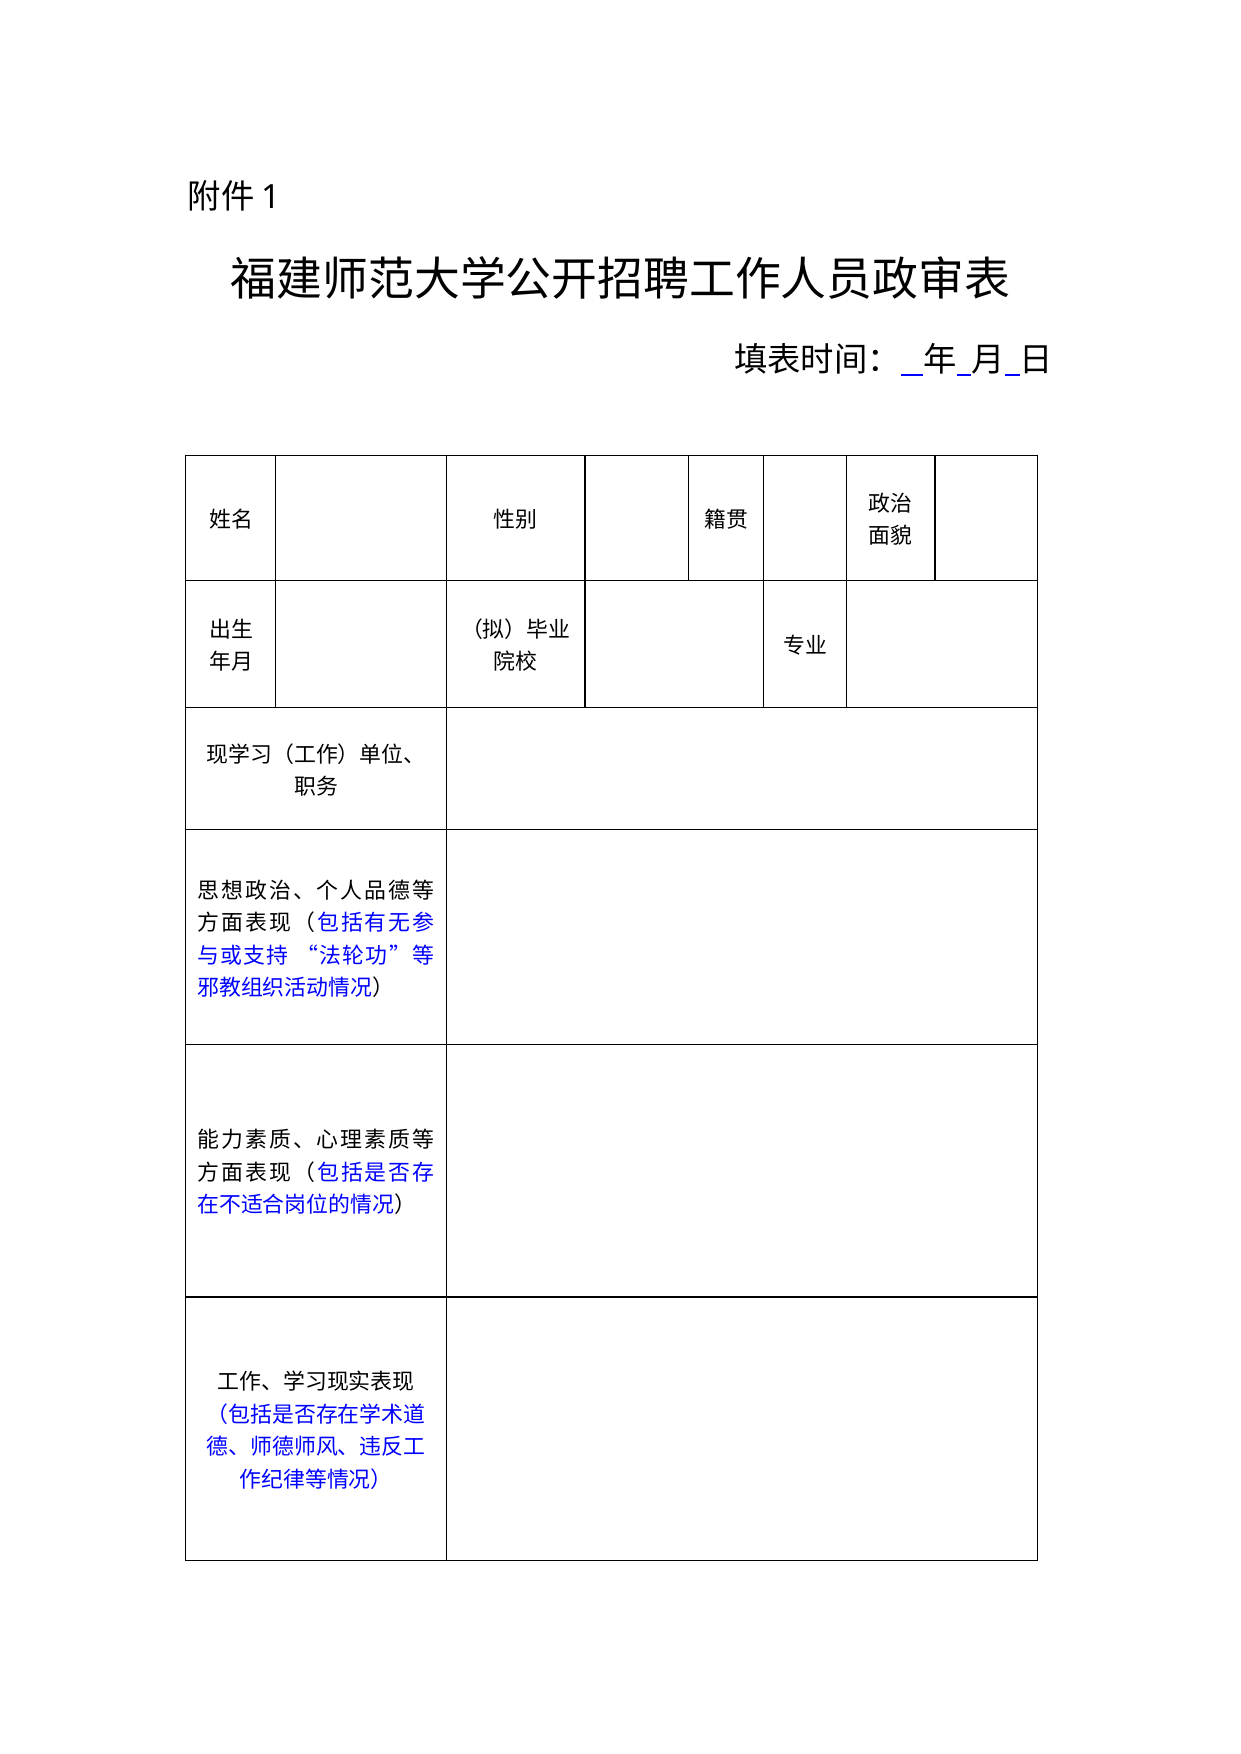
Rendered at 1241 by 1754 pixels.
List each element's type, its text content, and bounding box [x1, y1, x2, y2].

table_cell （拟）毕业 院校 [447, 581, 584, 707]
table_header [276, 456, 446, 580]
table_header [936, 456, 1037, 580]
table_cell [586, 581, 763, 707]
table_cell [447, 830, 1037, 1044]
table_cell [447, 1045, 1037, 1296]
table_header 籍贯 [689, 456, 763, 580]
table_header 性别 [447, 456, 584, 580]
table_header 姓名 [186, 456, 275, 580]
table_cell 现学习（工作）单位、职务 [186, 708, 446, 829]
table_header [586, 456, 688, 580]
table_header [764, 456, 846, 580]
text 填表时间： 年 月 日 [187, 324, 1053, 389]
table_cell [447, 708, 1037, 829]
table_cell 能力素质、心理素质等方面表现（包括是否存在不适合岗位的情况） [186, 1045, 446, 1296]
table_header 政治 面貌 [847, 456, 934, 580]
table_cell 思想政治、个人品德等方面表现（包括有无参与或支持 “法轮功”等邪教组织活动情况） [186, 830, 446, 1044]
table_cell [447, 1298, 1037, 1560]
text 福建师范大学公开招聘工作人员政审表 [187, 227, 1053, 324]
table_cell [847, 581, 1037, 707]
text 附件1 [187, 162, 1053, 227]
table_cell 出生 年月 [186, 581, 275, 707]
table_cell 工作、学习现实表现（包括是否存在学术道德、师德师风、违反工作纪律等情况） [186, 1298, 446, 1560]
table_cell 专业 [764, 581, 846, 707]
table_cell [276, 581, 446, 707]
